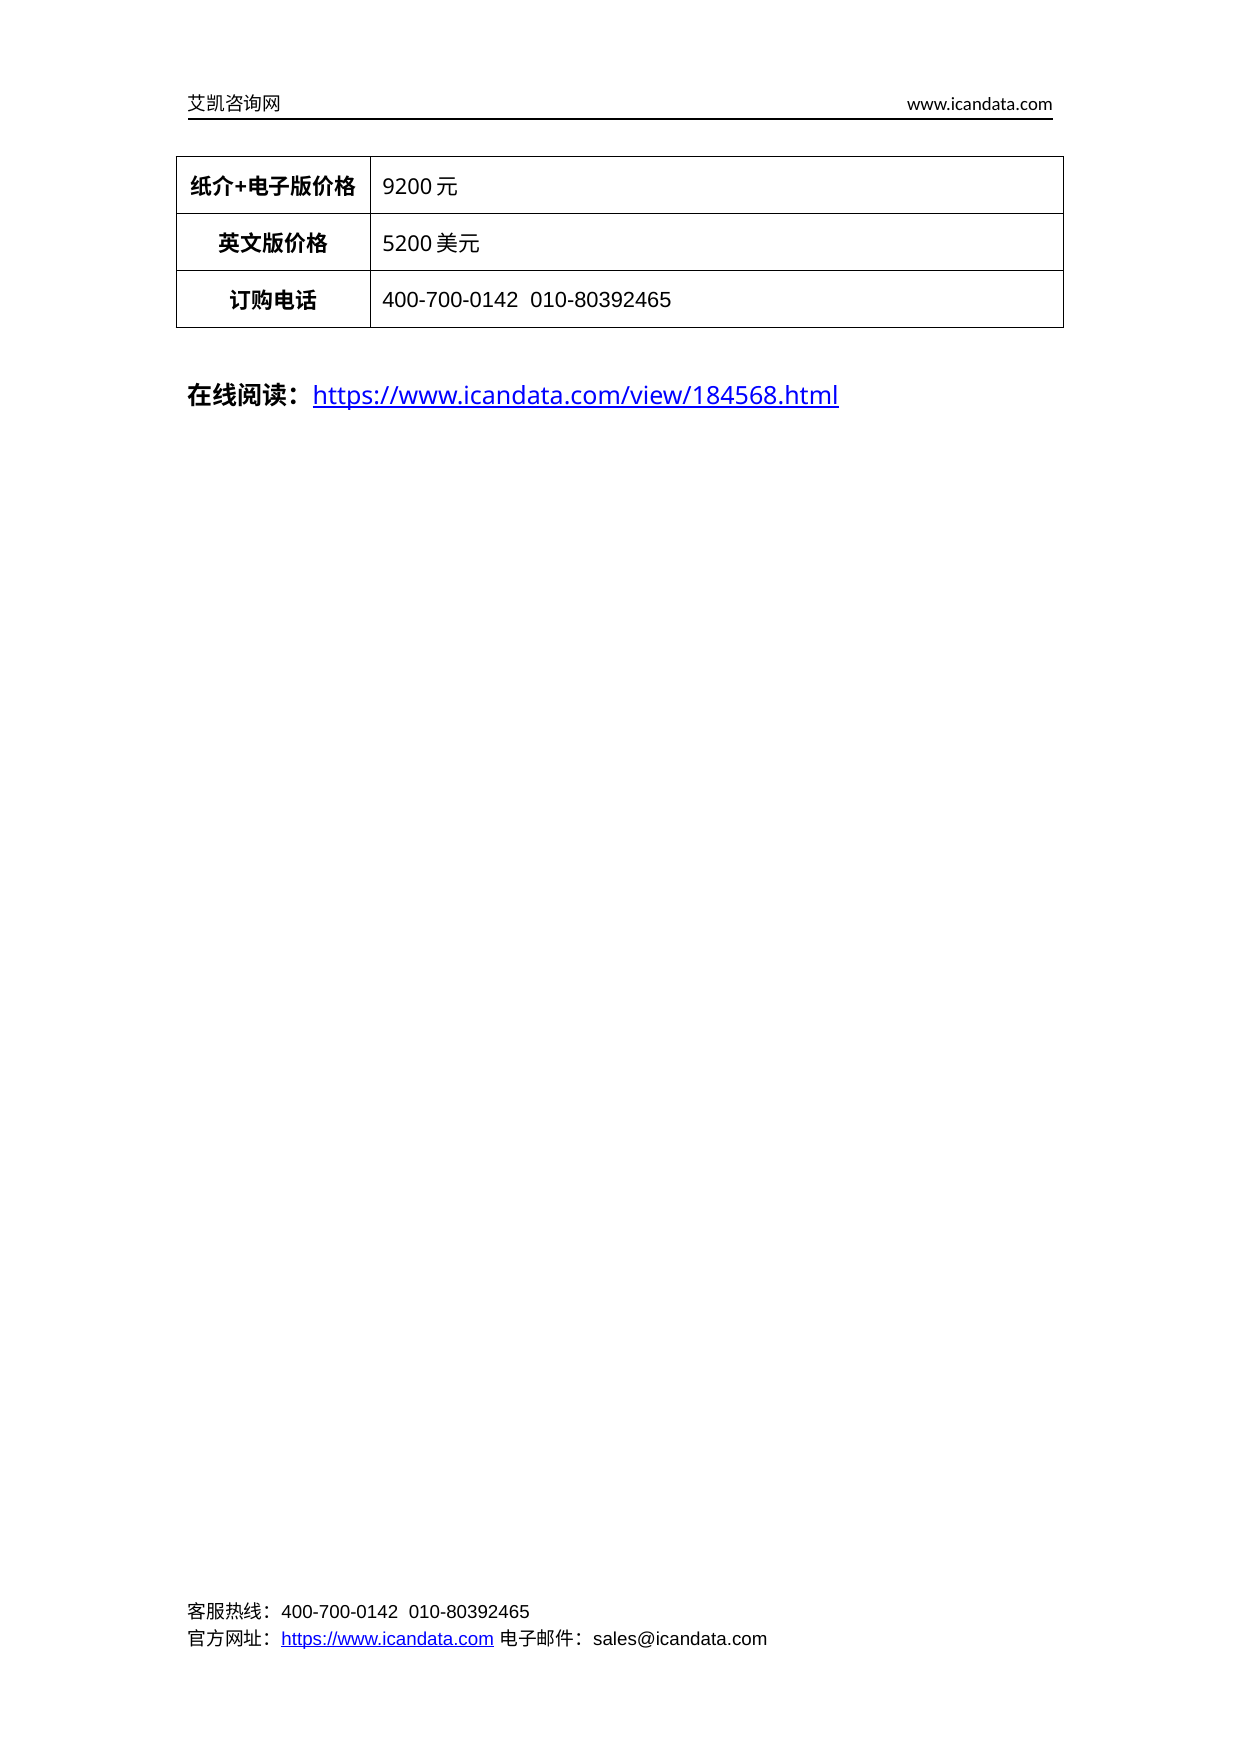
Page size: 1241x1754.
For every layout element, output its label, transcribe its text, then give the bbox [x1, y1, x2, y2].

table_cell 纸介+电子版价格 [177, 157, 370, 213]
table_cell 英文版价格 [177, 214, 370, 270]
table_cell 5200美元 [371, 214, 1063, 270]
text 在线阅读：https://www.icandata.com/view/184568.html [187, 361, 1053, 426]
table_cell 400-700-0142 010-80392465 [371, 271, 1063, 327]
table_cell 9200元 [371, 157, 1063, 213]
table_cell 订购电话 [177, 271, 370, 327]
